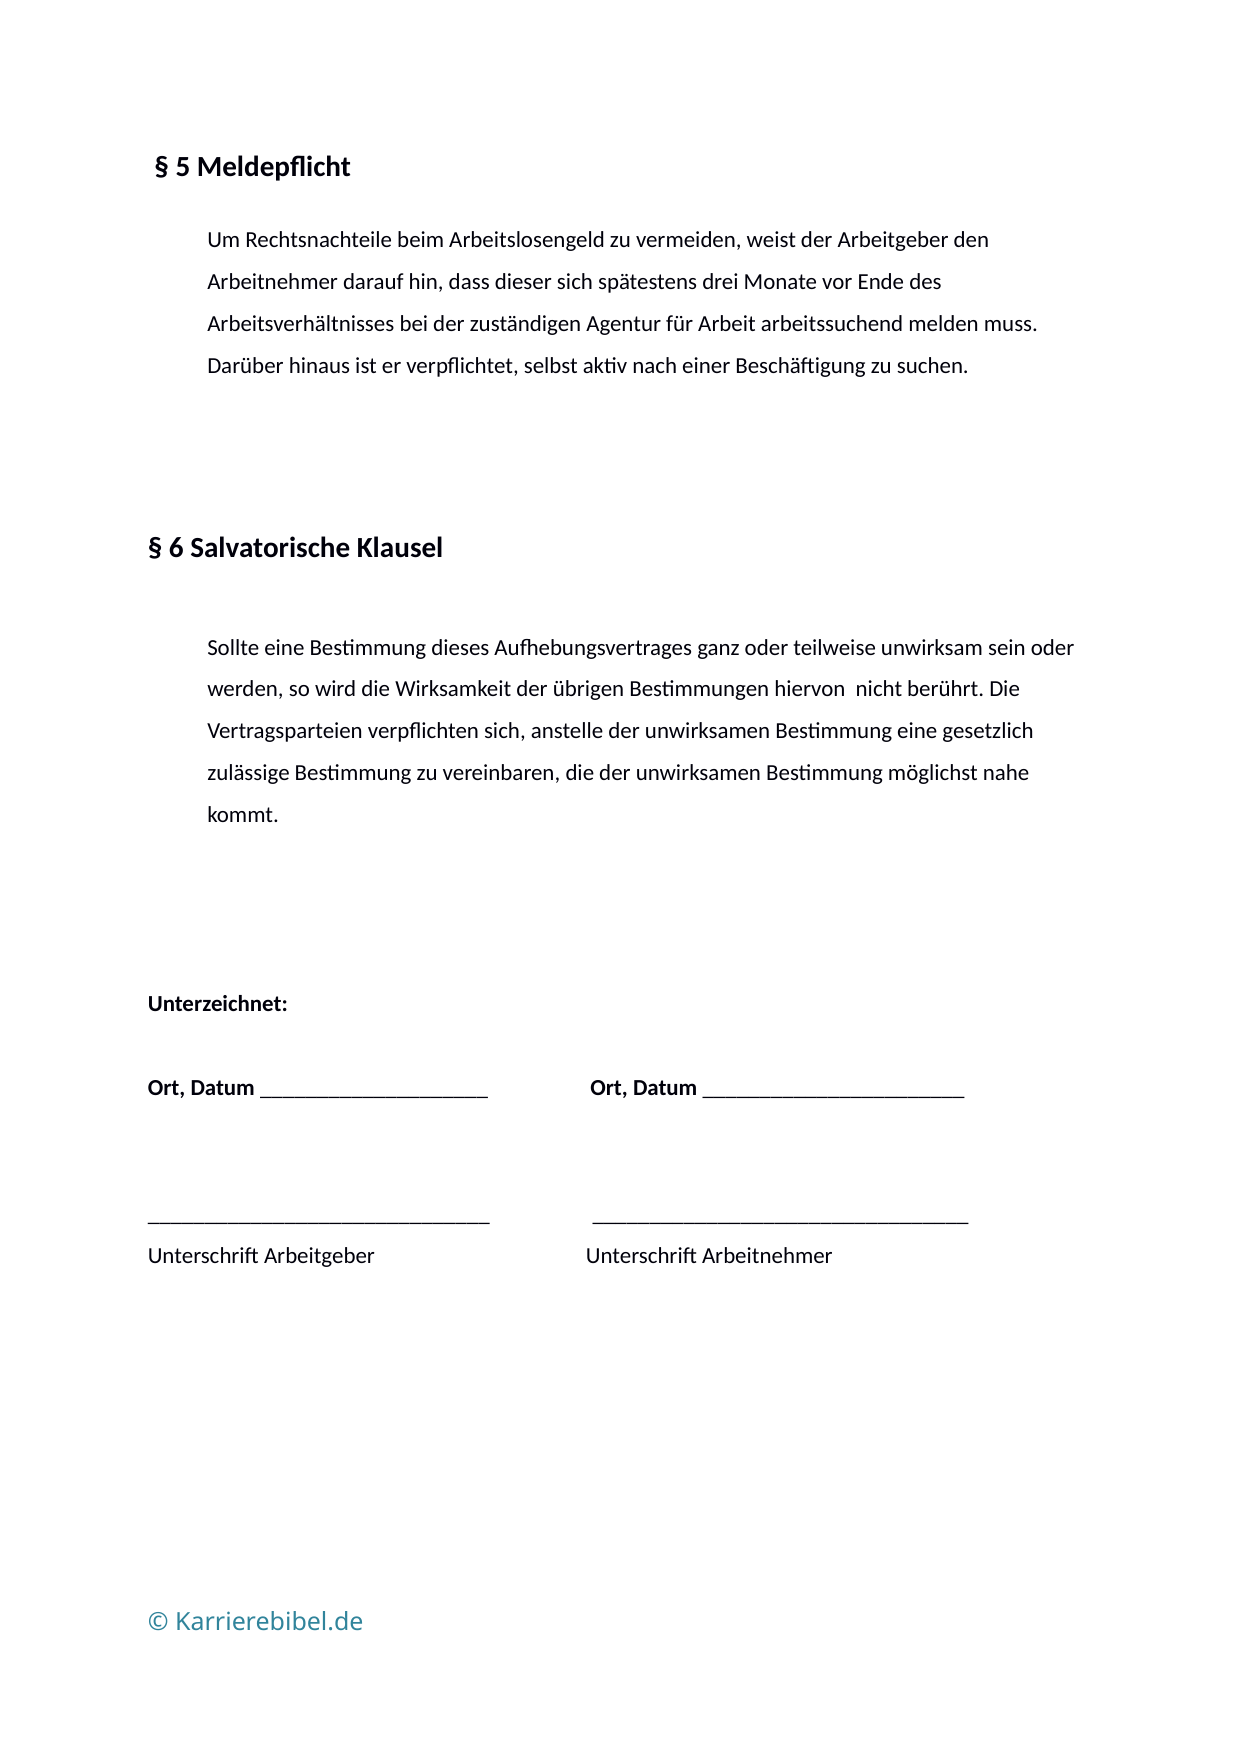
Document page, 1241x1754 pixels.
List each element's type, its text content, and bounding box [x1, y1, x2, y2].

list Ort, Datum ____________________ Ort, Datum _______________________ [148, 1073, 1092, 1101]
text § 6 Salvatorische Klausel [148, 529, 1092, 564]
list Unterschrift Arbeitgeber Unterschrift Arbeitnehmer [148, 1241, 1092, 1269]
list Sollte eine Bestimmung dieses Aufhebungsvertrages ganz oder teilweise unwirksam sein oder werden, so wird die Wirksamkeit der übrigen Bestimmungen hiervon nicht berührt. Die Vertragsparteien verpflichten sich, anstelle der unwirksamen Bestimmung eine gesetzlich zulässige Bestimmung zu vereinbaren, die der unwirksamen Bestimmung möglichst nahe kommt. [207, 633, 1092, 828]
list Um Rechtsnachteile beim Arbeitslosengeld zu vermeiden, weist der Arbeitgeber den Arbeitnehmer darauf hin, dass dieser sich spätestens drei Monate vor Ende des Arbeitsverhältnisses bei der zuständigen Agentur für Arbeit arbeitssuchend melden muss. [207, 225, 1092, 337]
list Unterzeichnet: [148, 989, 1092, 1017]
text § 5 Meldepflicht [148, 148, 1092, 183]
list ______________________________ _________________________________ [148, 1199, 1092, 1227]
list Darüber hinaus ist er verpflichtet, selbst aktiv nach einer Beschäftigung zu suchen. [207, 351, 1092, 379]
